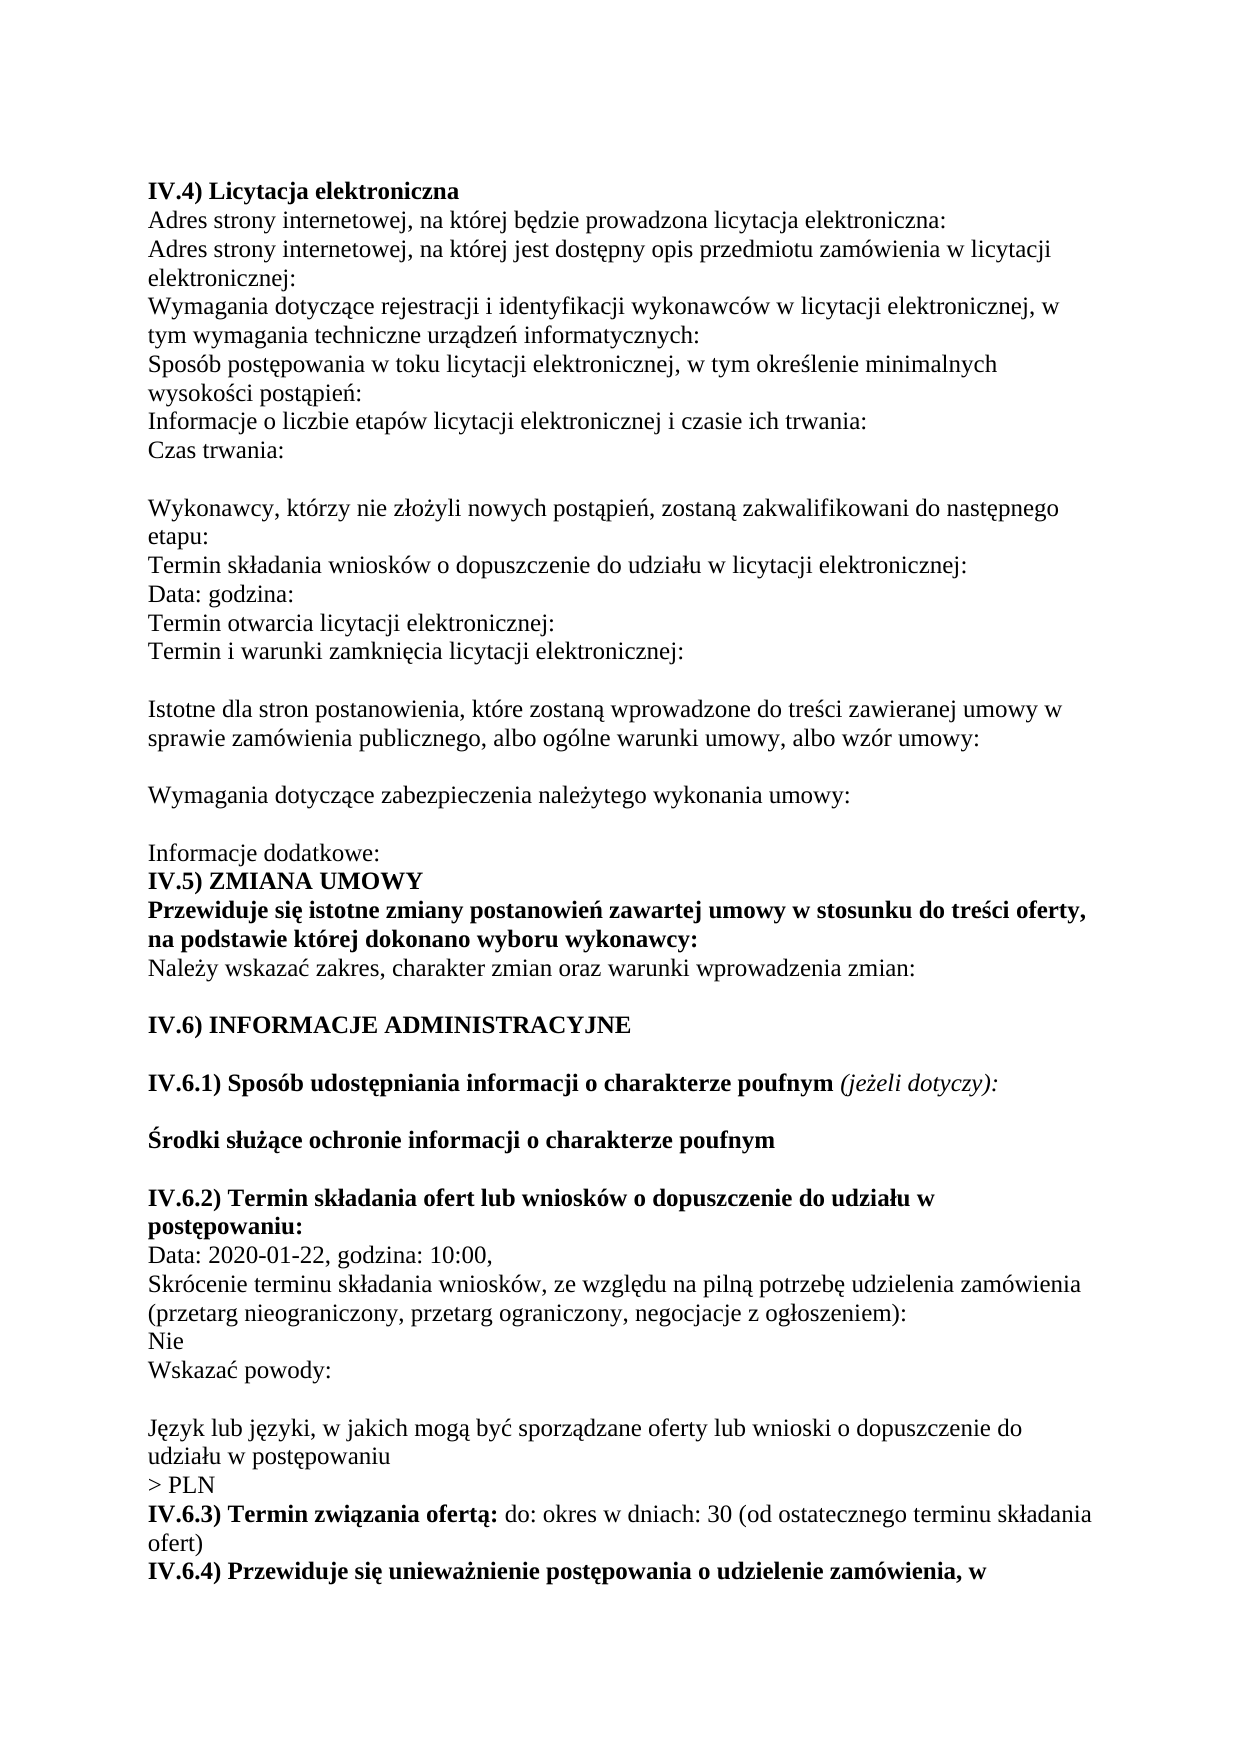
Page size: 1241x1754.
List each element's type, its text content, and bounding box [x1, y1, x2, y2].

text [148, 148, 1093, 234]
text Wymagania dotyczące rejestracji i identyfikacji wykonawców w licytacji elektronicznej, w tym wymagania techniczne urządzeń informatycznych: [148, 291, 1093, 349]
text Informacje o liczbie etapów licytacji elektronicznej i czasie ich trwania: [148, 406, 1093, 435]
text Sposób postępowania w toku licytacji elektronicznej, w tym określenie minimalnych wysokości postąpień: [148, 349, 1093, 406]
text Termin składania wniosków o dopuszczenie do udziału w licytacji elektronicznej: Data: godzina: Termin otwarcia licytacji elektronicznej: [148, 550, 1093, 636]
text Informacje dodatkowe: [148, 809, 1093, 866]
text Czas trwania: Wykonawcy, którzy nie złożyli nowych postąpień, zostaną zakwalifikowani do następnego etapu: [148, 435, 1093, 550]
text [148, 866, 1093, 1585]
text Termin i warunki zamknięcia licytacji elektronicznej: [148, 636, 1093, 665]
text Istotne dla stron postanowienia, które zostaną wprowadzone do treści zawieranej umowy w sprawie zamówienia publicznego, albo ogólne warunki umowy, albo wzór umowy: [148, 665, 1093, 751]
text Wymagania dotyczące zabezpieczenia należytego wykonania umowy: [148, 751, 1093, 809]
text Adres strony internetowej, na której jest dostępny opis przedmiotu zamówienia w licytacji elektronicznej: [148, 234, 1093, 291]
